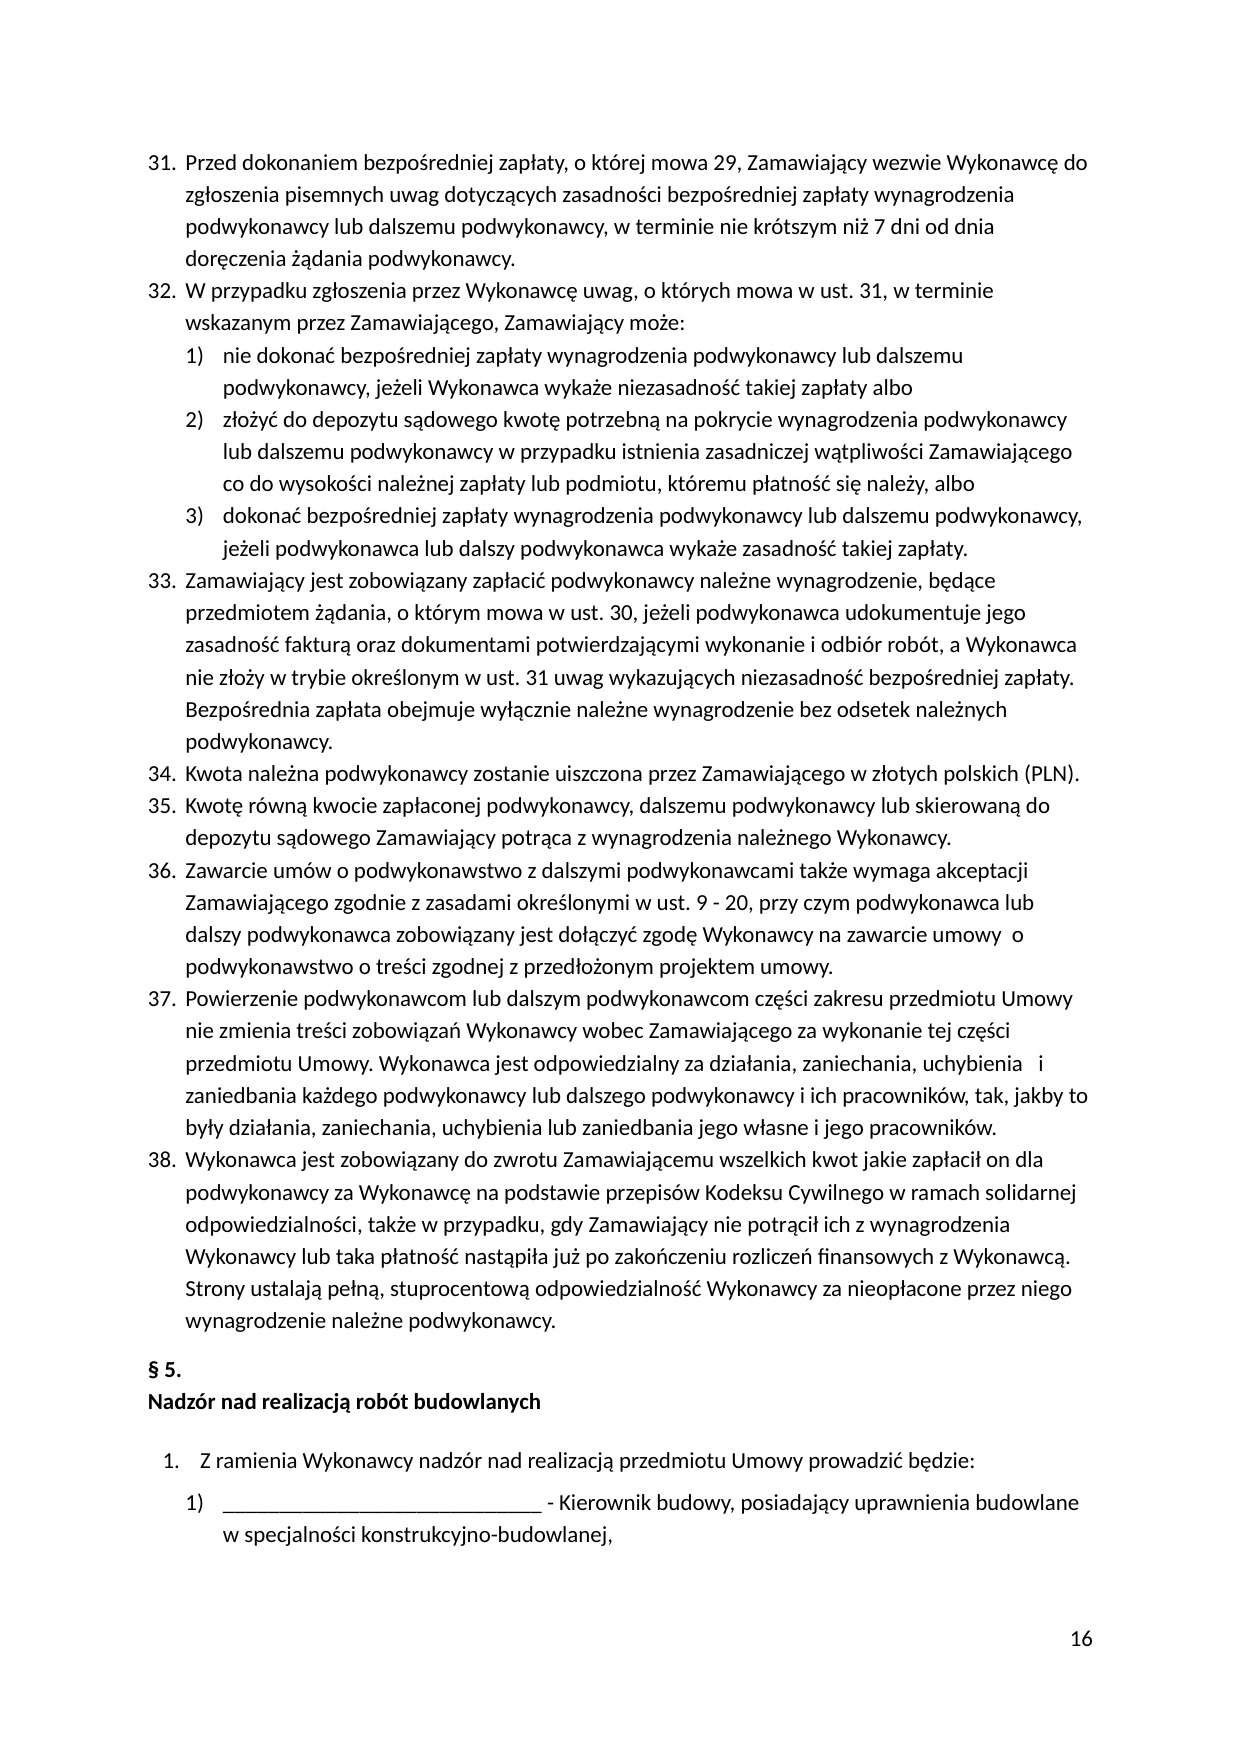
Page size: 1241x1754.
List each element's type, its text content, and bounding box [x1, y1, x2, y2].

list Zamawiający jest zobowiązany zapłacić podwykonawcy należne wynagrodzenie, będące przedmiotem żądania, o którym mowa w ust. 30, jeżeli podwykonawca udokumentuje jego zasadność fakturą oraz dokumentami potwierdzającymi wykonanie i odbiór robót, a Wykonawca nie złoży w trybie określonym w ust. 31 uwag wykazujących niezasadność bezpośredniej zapłaty. Bezpośrednia zapłata obejmuje wyłącznie należne wynagrodzenie bez odsetek należnych podwykonawcy. [148, 566, 1093, 755]
text Nadzór nad realizacją robót budowlanych [148, 1387, 1093, 1415]
list Zawarcie umów o podwykonawstwo z dalszymi podwykonawcami także wymaga akceptacji Zamawiającego zgodnie z zasadami określonymi w ust. 9 - 20, przy czym podwykonawca lub dalszy podwykonawca zobowiązany jest dołączyć zgodę Wykonawcy na zawarcie umowy o podwykonawstwo o treści zgodnej z przedłożonym projektem umowy. [148, 856, 1093, 980]
list Wykonawca jest zobowiązany do zwrotu Zamawiającemu wszelkich kwot jakie zapłacił on dla podwykonawcy za Wykonawcę na podstawie przepisów Kodeksu Cywilnego w ramach solidarnej odpowiedzialności, także w przypadku, gdy Zamawiający nie potrącił ich z wynagrodzenia Wykonawcy lub taka płatność nastąpiła już po zakończeniu rozliczeń finansowych z Wykonawcą. Strony ustalają pełną, stuprocentową odpowiedzialność Wykonawcy za nieopłacone przez niego wynagrodzenie należne podwykonawcy. [148, 1145, 1093, 1334]
list ____________________________ - Kierownik budowy, posiadający uprawnienia budowlane w specjalności konstrukcyjno-budowlanej, [185, 1488, 1093, 1548]
list Kwota należna podwykonawcy zostanie uiszczona przez Zamawiającego w złotych polskich (PLN). [148, 759, 1093, 787]
list W przypadku zgłoszenia przez Wykonawcę uwag, o których mowa w ust. 31, w terminie wskazanym przez Zamawiającego, Zamawiający może: [148, 276, 1093, 337]
list nie dokonać bezpośredniej zapłaty wynagrodzenia podwykonawcy lub dalszemu podwykonawcy, jeżeli Wykonawca wykaże niezasadność takiej zapłaty albo [185, 341, 1093, 401]
list dokonać bezpośredniej zapłaty wynagrodzenia podwykonawcy lub dalszemu podwykonawcy, jeżeli podwykonawca lub dalszy podwykonawca wykaże zasadność takiej zapłaty. [185, 502, 1093, 562]
text § 5. [148, 1355, 1093, 1383]
list Kwotę równą kwocie zapłaconej podwykonawcy, dalszemu podwykonawcy lub skierowaną do depozytu sądowego Zamawiający potrąca z wynagrodzenia należnego Wykonawcy. [148, 791, 1093, 852]
list złożyć do depozytu sądowego kwotę potrzebną na pokrycie wynagrodzenia podwykonawcy lub dalszemu podwykonawcy w przypadku istnienia zasadniczej wątpliwości Zamawiającego co do wysokości należnej zapłaty lub podmiotu, któremu płatność się należy, albo [185, 405, 1093, 497]
list Z ramienia Wykonawcy nadzór nad realizacją przedmiotu Umowy prowadzić będzie: [162, 1446, 1093, 1474]
list Przed dokonaniem bezpośredniej zapłaty, o której mowa 29, Zamawiający wezwie Wykonawcę do zgłoszenia pisemnych uwag dotyczących zasadności bezpośredniej zapłaty wynagrodzenia podwykonawcy lub dalszemu podwykonawcy, w terminie nie krótszym niż 7 dni od dnia doręczenia żądania podwykonawcy. [148, 148, 1093, 272]
list Powierzenie podwykonawcom lub dalszym podwykonawcom części zakresu przedmiotu Umowy nie zmienia treści zobowiązań Wykonawcy wobec Zamawiającego za wykonanie tej części przedmiotu Umowy. Wykonawca jest odpowiedzialny za działania, zaniechania, uchybienia i zaniedbania każdego podwykonawcy lub dalszego podwykonawcy i ich pracowników, tak, jakby to były działania, zaniechania, uchybienia lub zaniedbania jego własne i jego pracowników. [148, 984, 1093, 1141]
